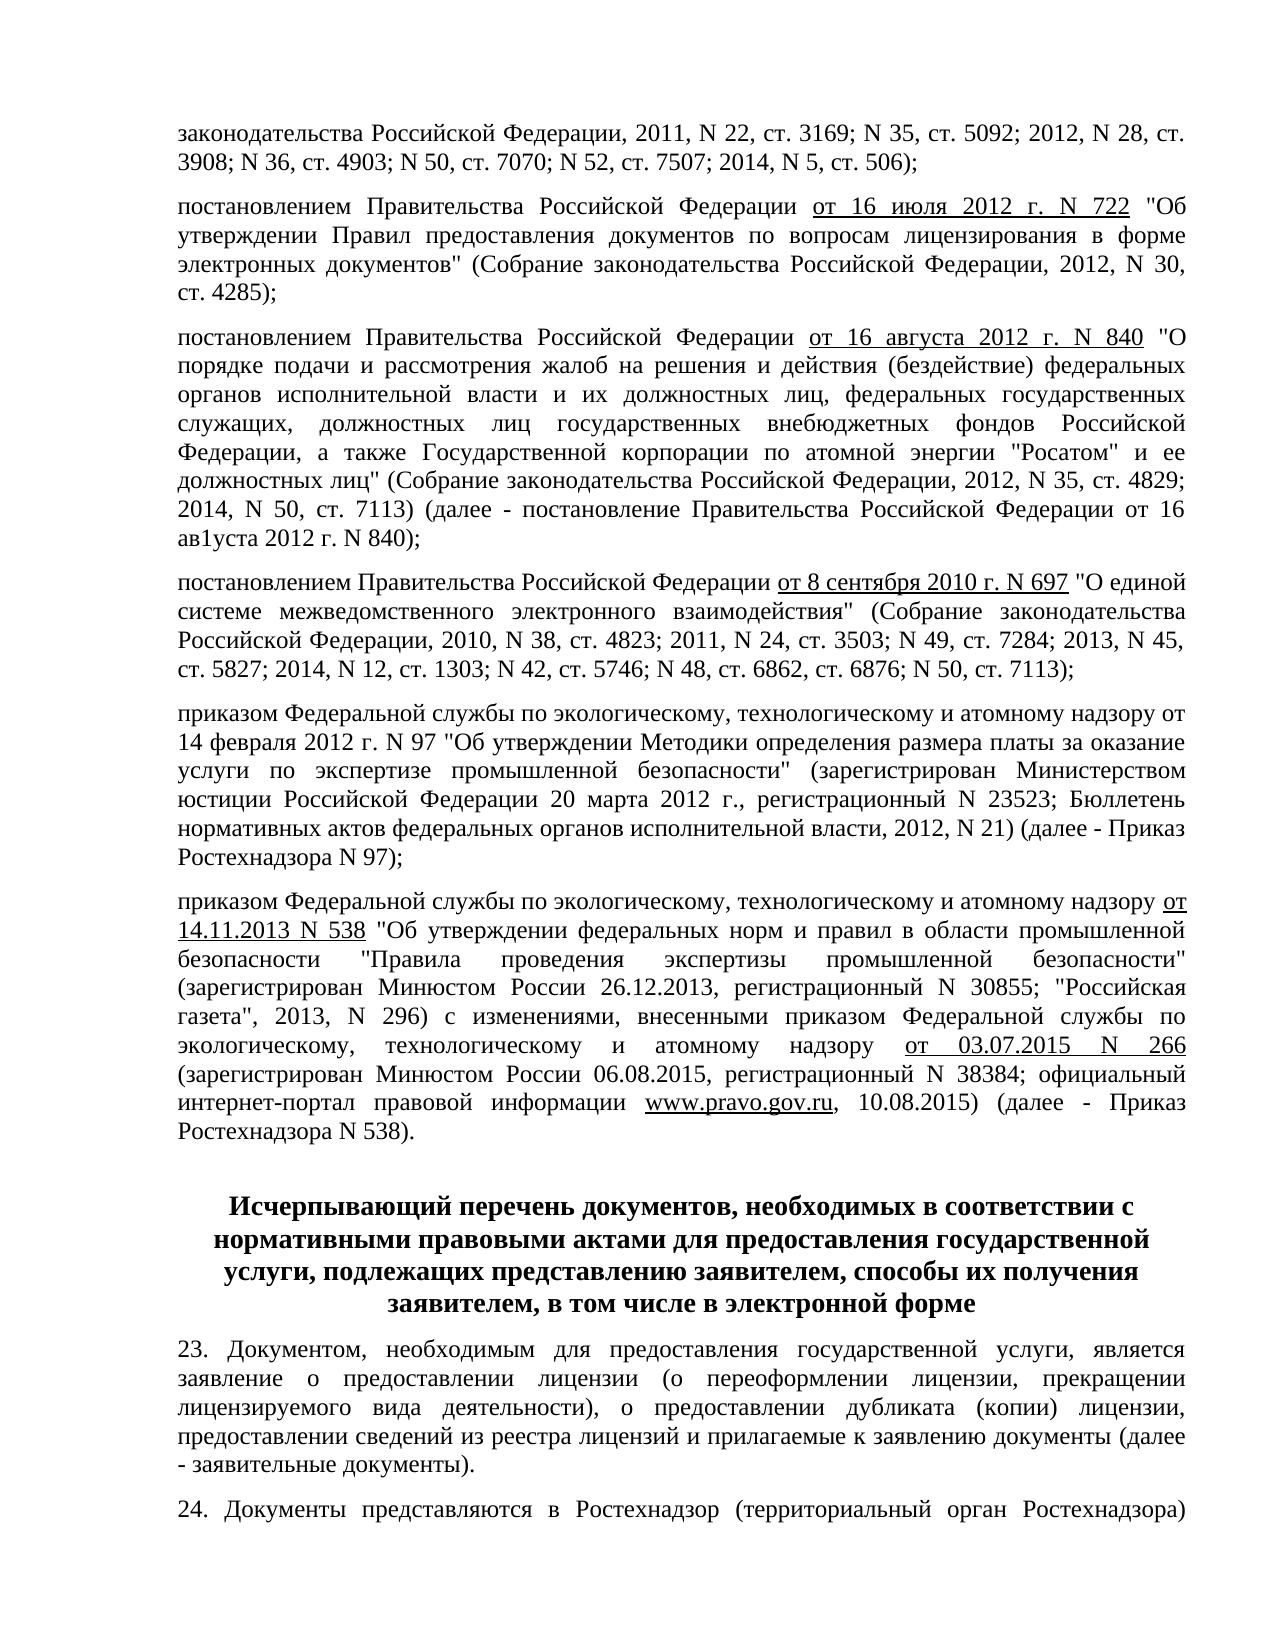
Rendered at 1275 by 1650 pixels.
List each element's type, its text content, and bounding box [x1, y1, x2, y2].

text постановлением Правительства Российской Федерации от 8 сентября 2010 г. N 697 "О единой системе межведомственного электронного взаимодействия" (Собрание законодательства Российской Федерации, 2010, N 38, ст. 4823; 2011, N 24, ст. 3503; N 49, ст. 7284; 2013, N 45, ст. 5827; 2014, N 12, ст. 1303; N 42, ст. 5746; N 48, ст. 6862, ст. 6876; N 50, ст. 7113); [177, 567, 1186, 682]
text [177, 1494, 1186, 1523]
text постановлением Правительства Российской Федерации от 16 июля 2012 г. N 722 "Об утверждении Правил предоставления документов по вопросам лицензирования в форме электронных документов" (Собрание законодательства Российской Федерации, 2012, N 30, ст. 4285); [177, 191, 1186, 306]
text 23. Документом, необходимым для предоставления государственной услуги, является заявление о предоставлении лицензии (о переоформлении лицензии, прекращении лицензируемого вида деятельности), о предоставлении дубликата (копии) лицензии, предоставлении сведений из реестра лицензий и прилагаемые к заявлению документы (далее - заявительные документы). [177, 1334, 1186, 1478]
text Исчерпывающий перечень документов, необходимых в соответствии с нормативными правовыми актами для предоставления государственной услуги, подлежащих представлению заявителем, способы их получения заявителем, в том числе в электронной форме [177, 1189, 1186, 1319]
text постановлением Правительства Российской Федерации от 16 августа 2012 г. N 840 "О порядке подачи и рассмотрения жалоб на решения и действия (бездействие) федеральных органов исполнительной власти и их должностных лиц, федеральных государственных служащих, должностных лиц государственных внебюджетных фондов Российской Федерации, а также Государственной корпорации по атомной энергии "Росатом" и ее должностных лиц" (Собрание законодательства Российской Федерации, 2012, N 35, ст. 4829; 2014, N 50, ст. 7113) (далее - постановление Правительства Российской Федерации от 16 ав1уста 2012 г. N 840); [177, 322, 1186, 552]
text приказом Федеральной службы по экологическому, технологическому и атомному надзору от 14.11.2013 N 538 "Об утверждении федеральных норм и правил в области промышленной безопасности "Правила проведения экспертизы промышленной безопасности" (зарегистрирован Минюстом России 26.12.2013, регистрационный N 30855; "Российская газета", 2013, N 296) с изменениями, внесенными приказом Федеральной службы по экологическому, технологическому и атомному надзору от 03.07.2015 N 266 (зарегистрирован Минюстом России 06.08.2015, регистрационный N 38384; официальный интернет-портал правовой информации www.pravo.gov.ru, 10.08.2015) (далее - Приказ Ростехнадзора N 538). [177, 886, 1186, 1145]
text приказом Федеральной службы по экологическому, технологическому и атомному надзору от 14 февраля 2012 г. N 97 "Об утверждении Методики определения размера платы за оказание услуги по экспертизе промышленной безопасности" (зарегистрирован Министерством юстиции Российской Федерации 20 марта 2012 г., регистрационный N 23523; Бюллетень нормативных актов федеральных органов исполнительной власти, 2012, N 21) (далее - Приказ Ростехнадзора N 97); [177, 698, 1186, 871]
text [177, 118, 1186, 176]
